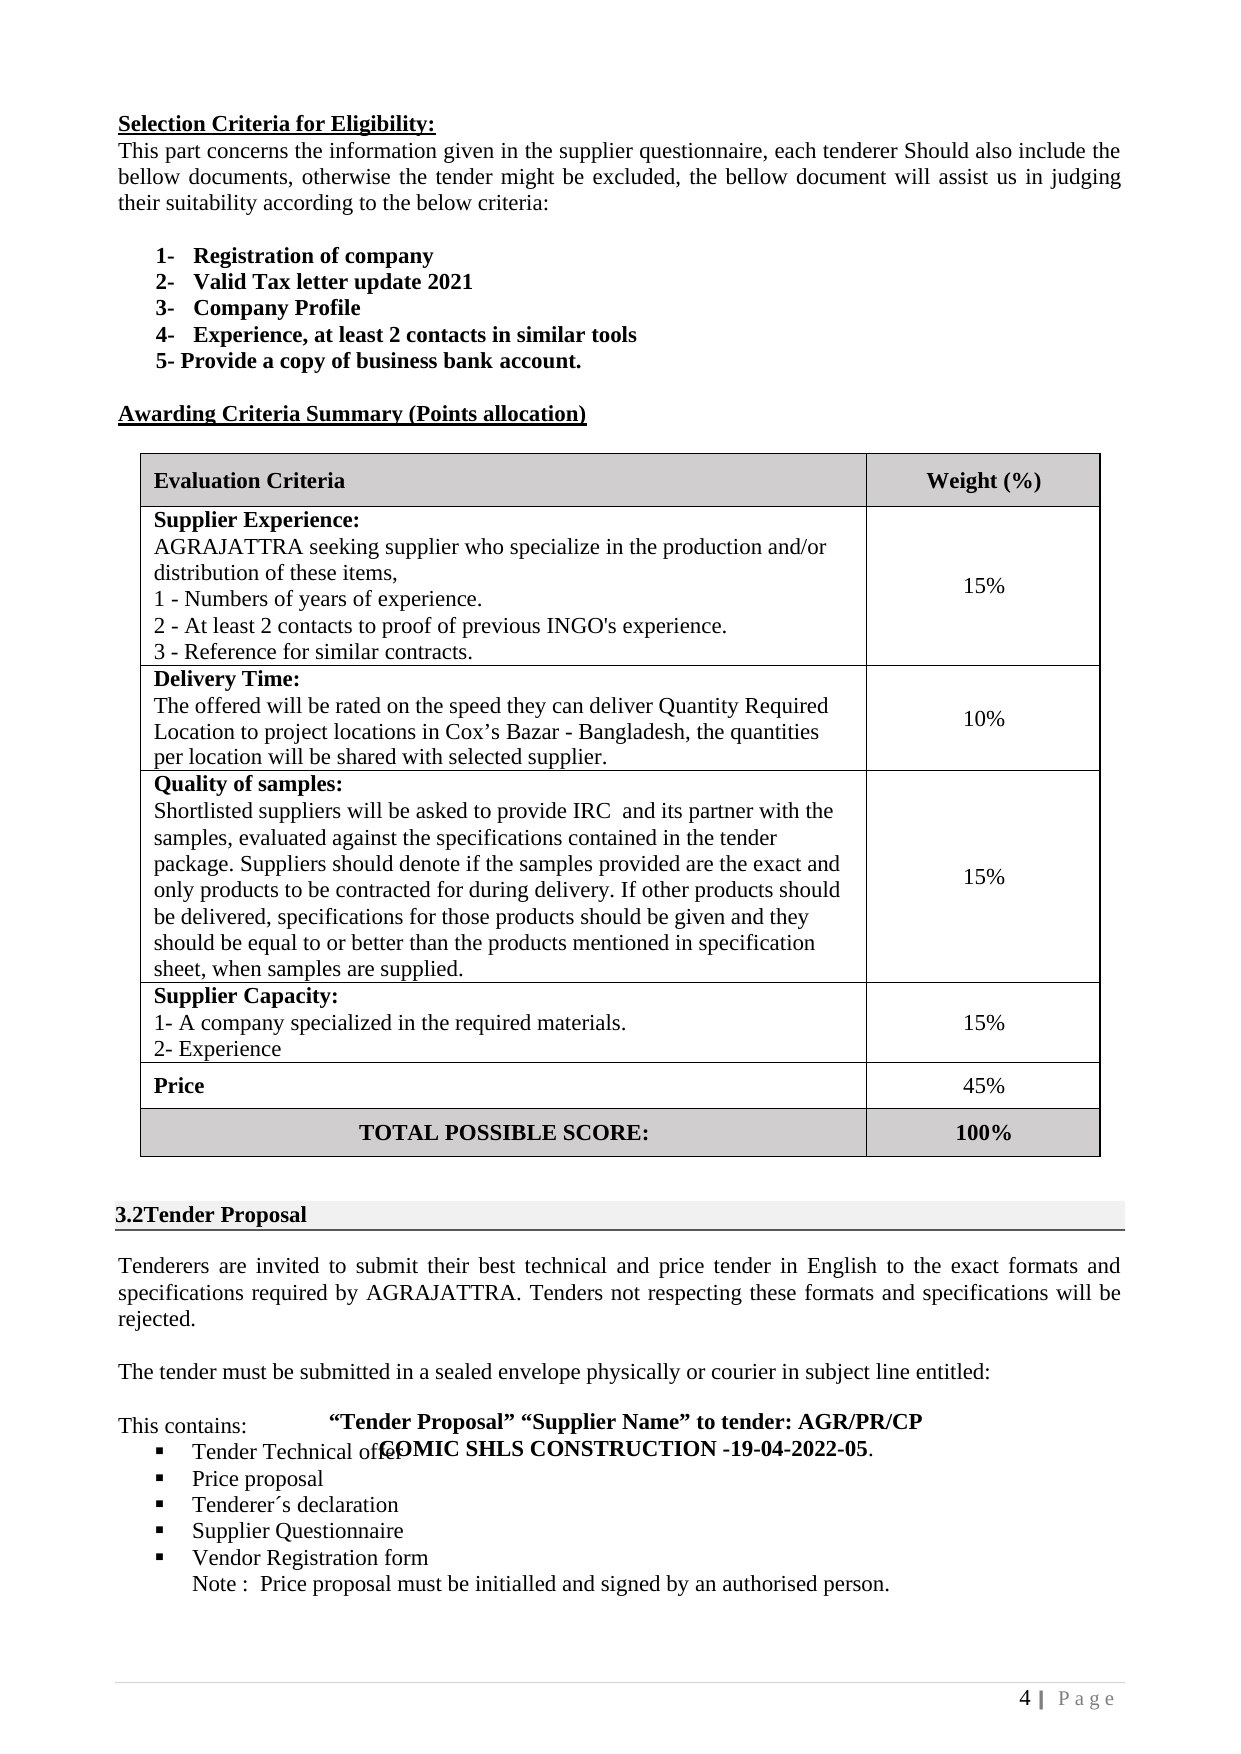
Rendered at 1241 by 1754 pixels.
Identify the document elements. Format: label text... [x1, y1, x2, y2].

list Note : Price proposal must be initialled and signed by an authorised person. [192, 1570, 1165, 1597]
table_cell Supplier Capacity: 1- A company specialized in the required materials. 2- Experience [141, 983, 866, 1062]
list Supplier Questionnaire [154, 1518, 1165, 1544]
table_cell 100% [867, 1109, 1099, 1156]
list Tender Technical offer [154, 1439, 1165, 1465]
table_cell Supplier Experience: AGRAJATTRA seeking supplier who specialize in the production and/or distribution of these items, - Numbers of years of experience. - At least 2 contacts to proof of previous INGO's experience. 3 - Reference for similar contracts. [141, 507, 866, 665]
list Price proposal [154, 1465, 1165, 1491]
table_cell Delivery Time: The offered will be rated on the speed they can deliver Quantity Required Location to project locations in Cox’s Bazar - Bangladesh, the quantities per location will be shared with selected supplier. [141, 666, 866, 770]
text This contains: [118, 1413, 1165, 1439]
table_cell 10% [867, 666, 1099, 770]
table_cell 15% [867, 507, 1099, 665]
table_cell TOTAL POSSIBLE SCORE: [141, 1109, 866, 1156]
table_cell Price [141, 1063, 866, 1108]
subtitle Registration of company [155, 242, 1165, 268]
subtitle Selection Criteria for Eligibility: [118, 110, 1165, 137]
text Awarding Criteria Summary (Points allocation) [118, 400, 1165, 427]
list Experience, at least 2 contacts in similar tools 5- Provide a copy of business bank account. [156, 321, 638, 374]
table_cell 45% [867, 1063, 1099, 1108]
table_cell 15% [867, 983, 1099, 1062]
list Valid Tax letter update 2021 [155, 268, 1165, 295]
table_header Weight (%) [867, 454, 1099, 506]
list Company Profile [155, 295, 1165, 321]
table_cell Quality of samples: Shortlisted suppliers will be asked to provide IRC and its partner with the samples, evaluated against the specifications contained in the tender package. Suppliers should denote if the samples provided are the exact and only products to be contracted for during delivery. If other products should be delivered, specifications for those products should be given and they should be equal to or better than the products mentioned in specification sheet, when samples are supplied. [141, 771, 866, 982]
list Tenderer´s declaration [154, 1492, 1165, 1518]
list Vendor Registration form [154, 1544, 1165, 1570]
table_header Evaluation Criteria [141, 454, 866, 506]
text This part concerns the information given in the supplier questionnaire, each tenderer Should also include the bellow documents, otherwise the tender might be excluded, the bellow document will assist us in judging their suitability according to the below criteria: [118, 137, 1123, 216]
text Tenderers are invited to submit their best technical and price tender in English to the exact formats and specifications required by AGRAJATTRA. Tenders not respecting these formats and specifications will be rejected. [118, 1219, 1123, 1331]
table_cell 15% [867, 771, 1099, 982]
text The tender must be submitted in a sealed envelope physically or courier in subject line entitled: [118, 1358, 1165, 1384]
